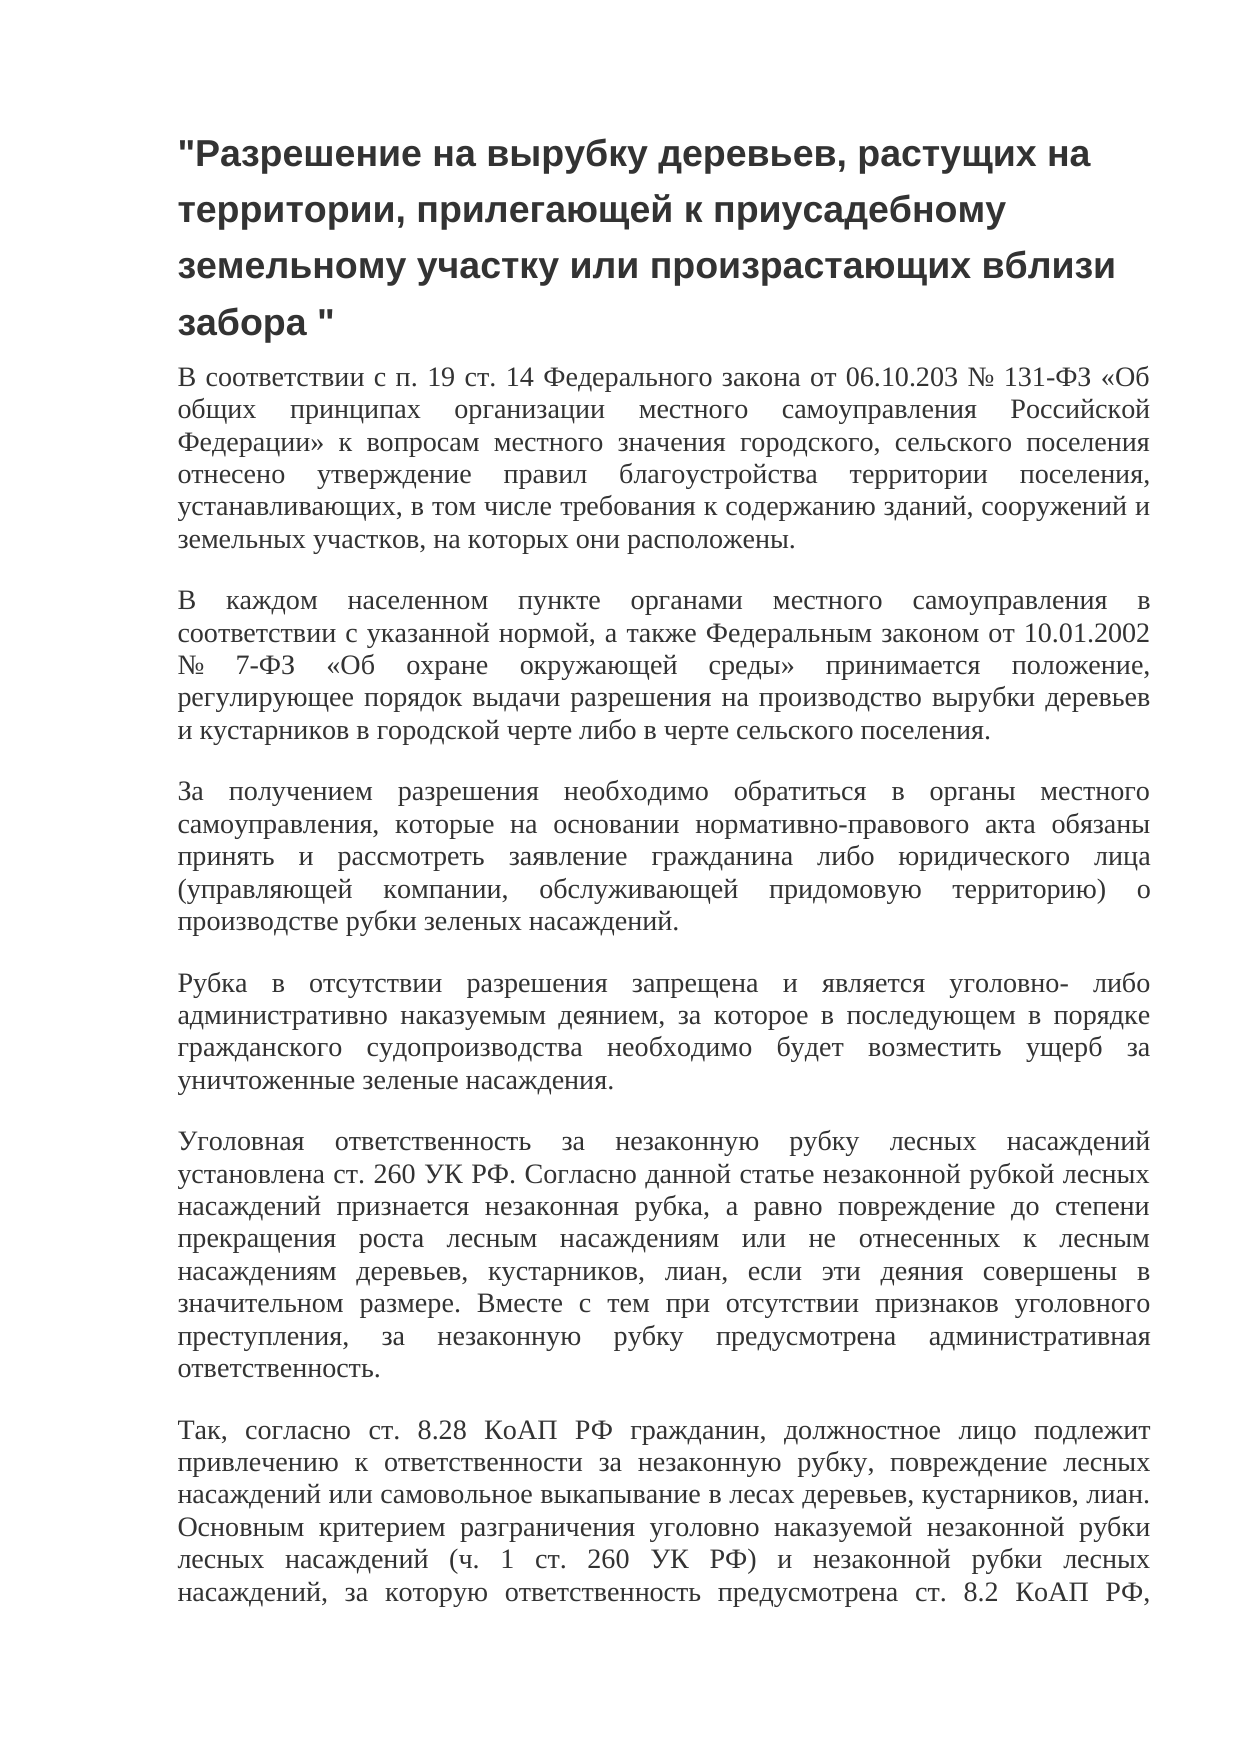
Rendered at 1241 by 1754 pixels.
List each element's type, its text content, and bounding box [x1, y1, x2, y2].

text "Разрешение на вырубку деревьев, растущих на территории, прилегающей к приусадебному земельному участку или произрастающих вблизи забора " [177, 118, 1152, 343]
text Уголовная ответственность за незаконную рубку лесных насаждений установлена ст. 260 УК РФ. Согласно данной статье незаконной рубкой лесных насаждений признается незаконная рубка, а равно повреждение до степени прекращения роста лесным насаждениям или не отнесенных к лесным насаждениям деревьев, кустарников, лиан, если эти деяния совершены в значительном размере. Вместе с тем при отсутствии признаков уголовного преступления, за незаконную рубку предусмотрена административная ответственность. [177, 1124, 1152, 1383]
text В каждом населенном пункте органами местного самоуправления в соответствии с указанной нормой, а также Федеральным законом от 10.01.2002 № 7-ФЗ «Об охране окружающей среды» принимается положение, регулирующее порядок выдачи разрешения на производство вырубки деревьев и кустарников в городской черте либо в черте сельского поселения. [177, 583, 1152, 745]
text В соответствии с п. 19 ст. 14 Федерального закона от 06.10.203 № 131-ФЗ «Об общих принципах организации местного самоуправления Российской Федерации» к вопросам местного значения городского, сельского поселения отнесено утверждение правил благоустройства территории поселения, устанавливающих, в том числе требования к содержанию зданий, сооружений и земельных участков, на которых они расположены. [177, 360, 1152, 554]
text Рубка в отсутствии разрешения запрещена и является уголовно- либо административно наказуемым деянием, за которое в последующем в порядке гражданского судопроизводства необходимо будет возместить ущерб за уничтоженные зеленые насаждения. [177, 966, 1152, 1095]
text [177, 1413, 1152, 1607]
text За получением разрешения необходимо обратиться в органы местного самоуправления, которые на основании нормативно-правового акта обязаны принять и рассмотреть заявление гражданина либо юридического лица (управляющей компании, обслуживающей придомовую территорию) о производстве рубки зеленых насаждений. [177, 774, 1152, 936]
